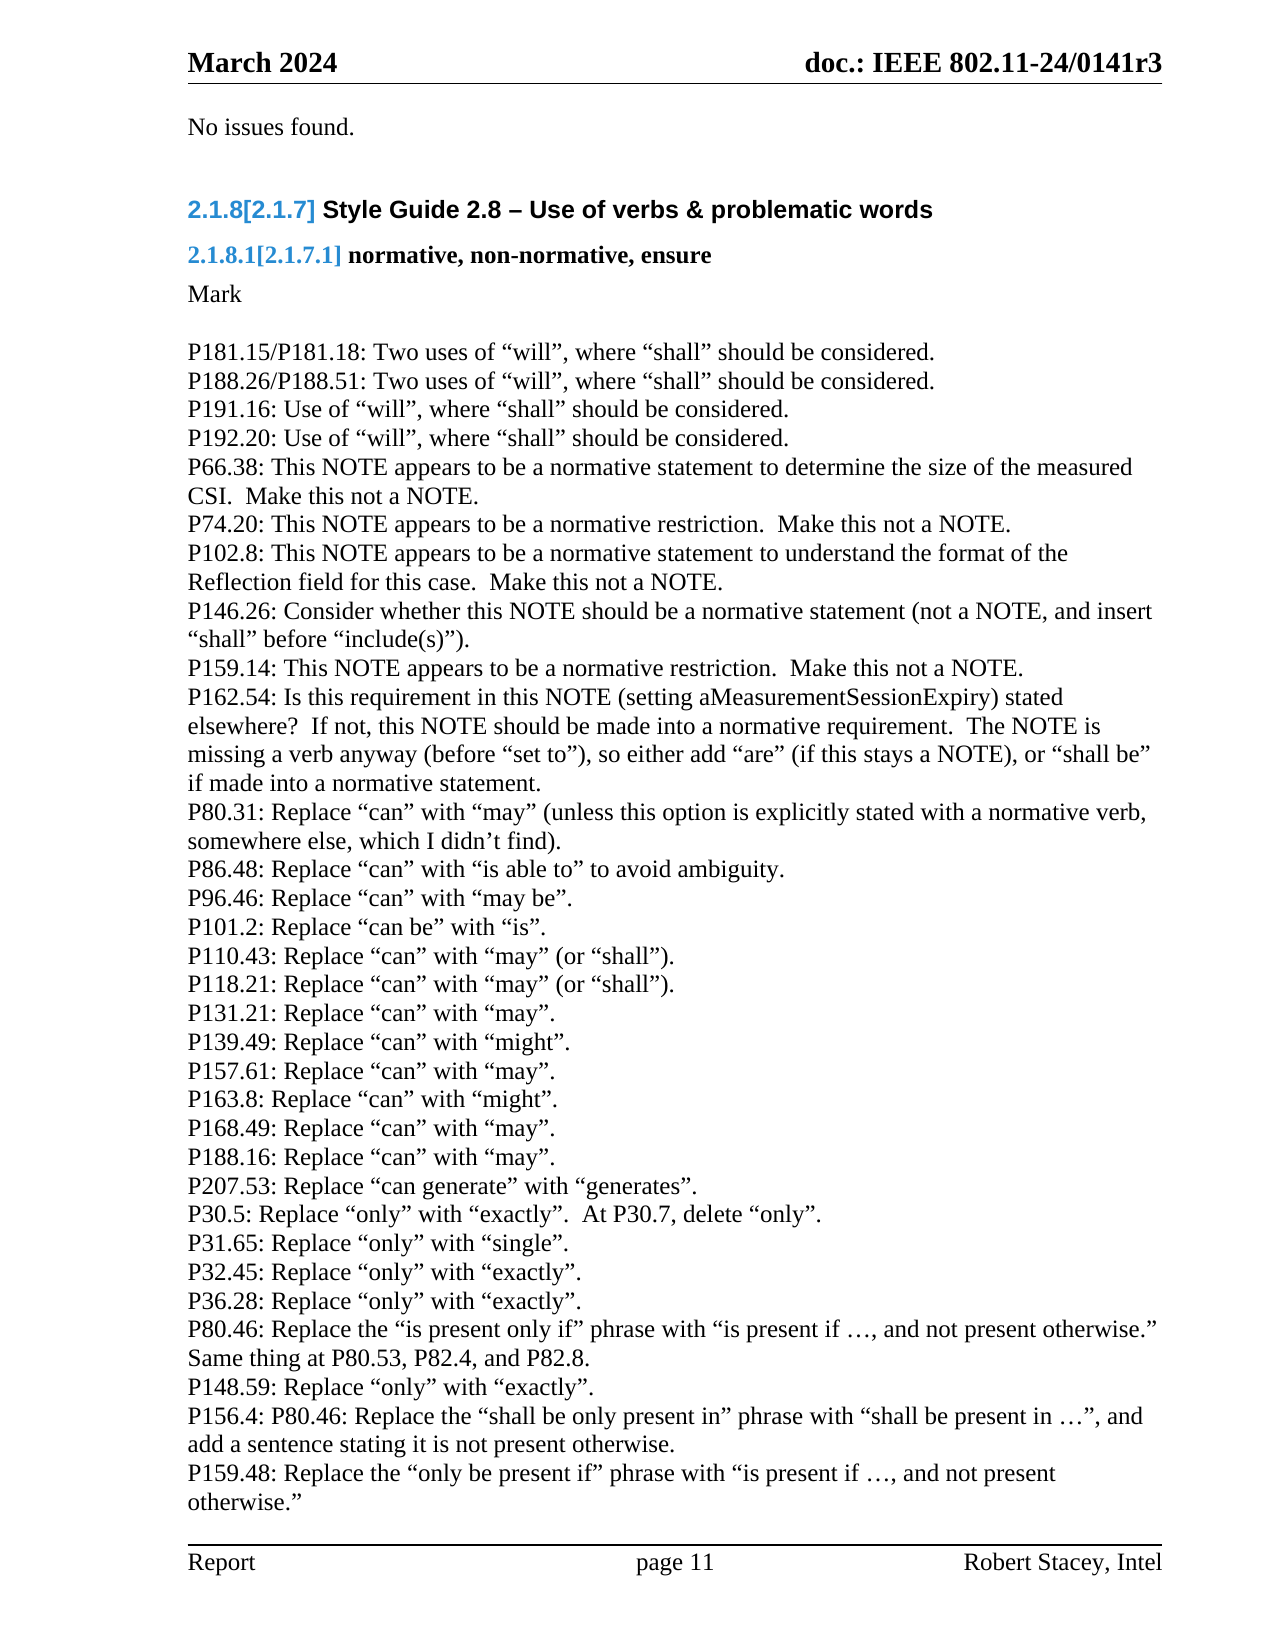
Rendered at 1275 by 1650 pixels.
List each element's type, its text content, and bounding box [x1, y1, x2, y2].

text P207.53: Replace “can generate” with “generates”. [187, 1171, 1162, 1199]
text P118.21: Replace “can” with “may” (or “shall”). [187, 969, 1162, 998]
text P110.43: Replace “can” with “may” (or “shall”). [187, 941, 1162, 969]
text P139.49: Replace “can” with “might”. [187, 1027, 1162, 1056]
text Mark [187, 279, 1162, 308]
text P146.26: Consider whether this NOTE should be a normative statement (not a NOTE, and insert “shall” before “include(s)”). [187, 596, 1162, 653]
subtitle normative, non-normative, ensure [187, 240, 1162, 269]
text P168.49: Replace “can” with “may”. [187, 1113, 1162, 1142]
text P101.2: Replace “can be” with “is”. [187, 912, 1162, 941]
text P163.8: Replace “can” with “might”. [187, 1084, 1162, 1113]
text P159.48: Replace the “only be present if” phrase with “is present if …, and not present otherwise.” [187, 1458, 1162, 1516]
text P159.14: This NOTE appears to be a normative restriction. Make this not a NOTE. [187, 653, 1162, 682]
text P181.15/P181.18: Two uses of “will”, where “shall” should be considered. [187, 337, 1162, 366]
text P191.16: Use of “will”, where “shall” should be considered. [187, 394, 1162, 423]
text P30.5: Replace “only” with “exactly”. At P30.7, delete “only”. [187, 1199, 1162, 1228]
text P162.54: Is this requirement in this NOTE (setting aMeasurementSessionExpiry) stated elsewhere? If not, this NOTE should be made into a normative requirement. The NOTE is missing a verb anyway (before “set to”), so either add “are” (if this stays a NOTE), or “shall be” if made into a normative statement. [187, 682, 1162, 797]
text P131.21: Replace “can” with “may”. [187, 998, 1162, 1027]
text No issues found. [187, 112, 1162, 141]
text P96.46: Replace “can” with “may be”. [187, 883, 1162, 912]
text P86.48: Replace “can” with “is able to” to avoid ambiguity. [187, 854, 1162, 883]
text P188.16: Replace “can” with “may”. [187, 1142, 1162, 1171]
text P31.65: Replace “only” with “single”. [187, 1228, 1162, 1257]
subtitle Style Guide 2.8 – Use of verbs & problematic words [187, 195, 1162, 224]
text P148.59: Replace “only” with “exactly”. [187, 1372, 1162, 1401]
text P80.46: Replace the “is present only if” phrase with “is present if …, and not present otherwise.” Same thing at P80.53, P82.4, and P82.8. [187, 1314, 1162, 1372]
text P74.20: This NOTE appears to be a normative restriction. Make this not a NOTE. [187, 509, 1162, 538]
text P36.28: Replace “only” with “exactly”. [187, 1286, 1162, 1314]
text P188.26/P188.51: Two uses of “will”, where “shall” should be considered. [187, 366, 1162, 394]
text P102.8: This NOTE appears to be a normative statement to understand the format of the Reflection field for this case. Make this not a NOTE. [187, 538, 1162, 596]
text P66.38: This NOTE appears to be a normative statement to determine the size of the measured CSI. Make this not a NOTE. [187, 452, 1162, 509]
text P192.20: Use of “will”, where “shall” should be considered. [187, 423, 1162, 452]
text P156.4: P80.46: Replace the “shall be only present in” phrase with “shall be present in …”, and add a sentence stating it is not present otherwise. [187, 1401, 1162, 1458]
text P32.45: Replace “only” with “exactly”. [187, 1257, 1162, 1286]
text P80.31: Replace “can” with “may” (unless this option is explicitly stated with a normative verb, somewhere else, which I didn’t find). [187, 797, 1162, 854]
text P157.61: Replace “can” with “may”. [187, 1056, 1162, 1084]
